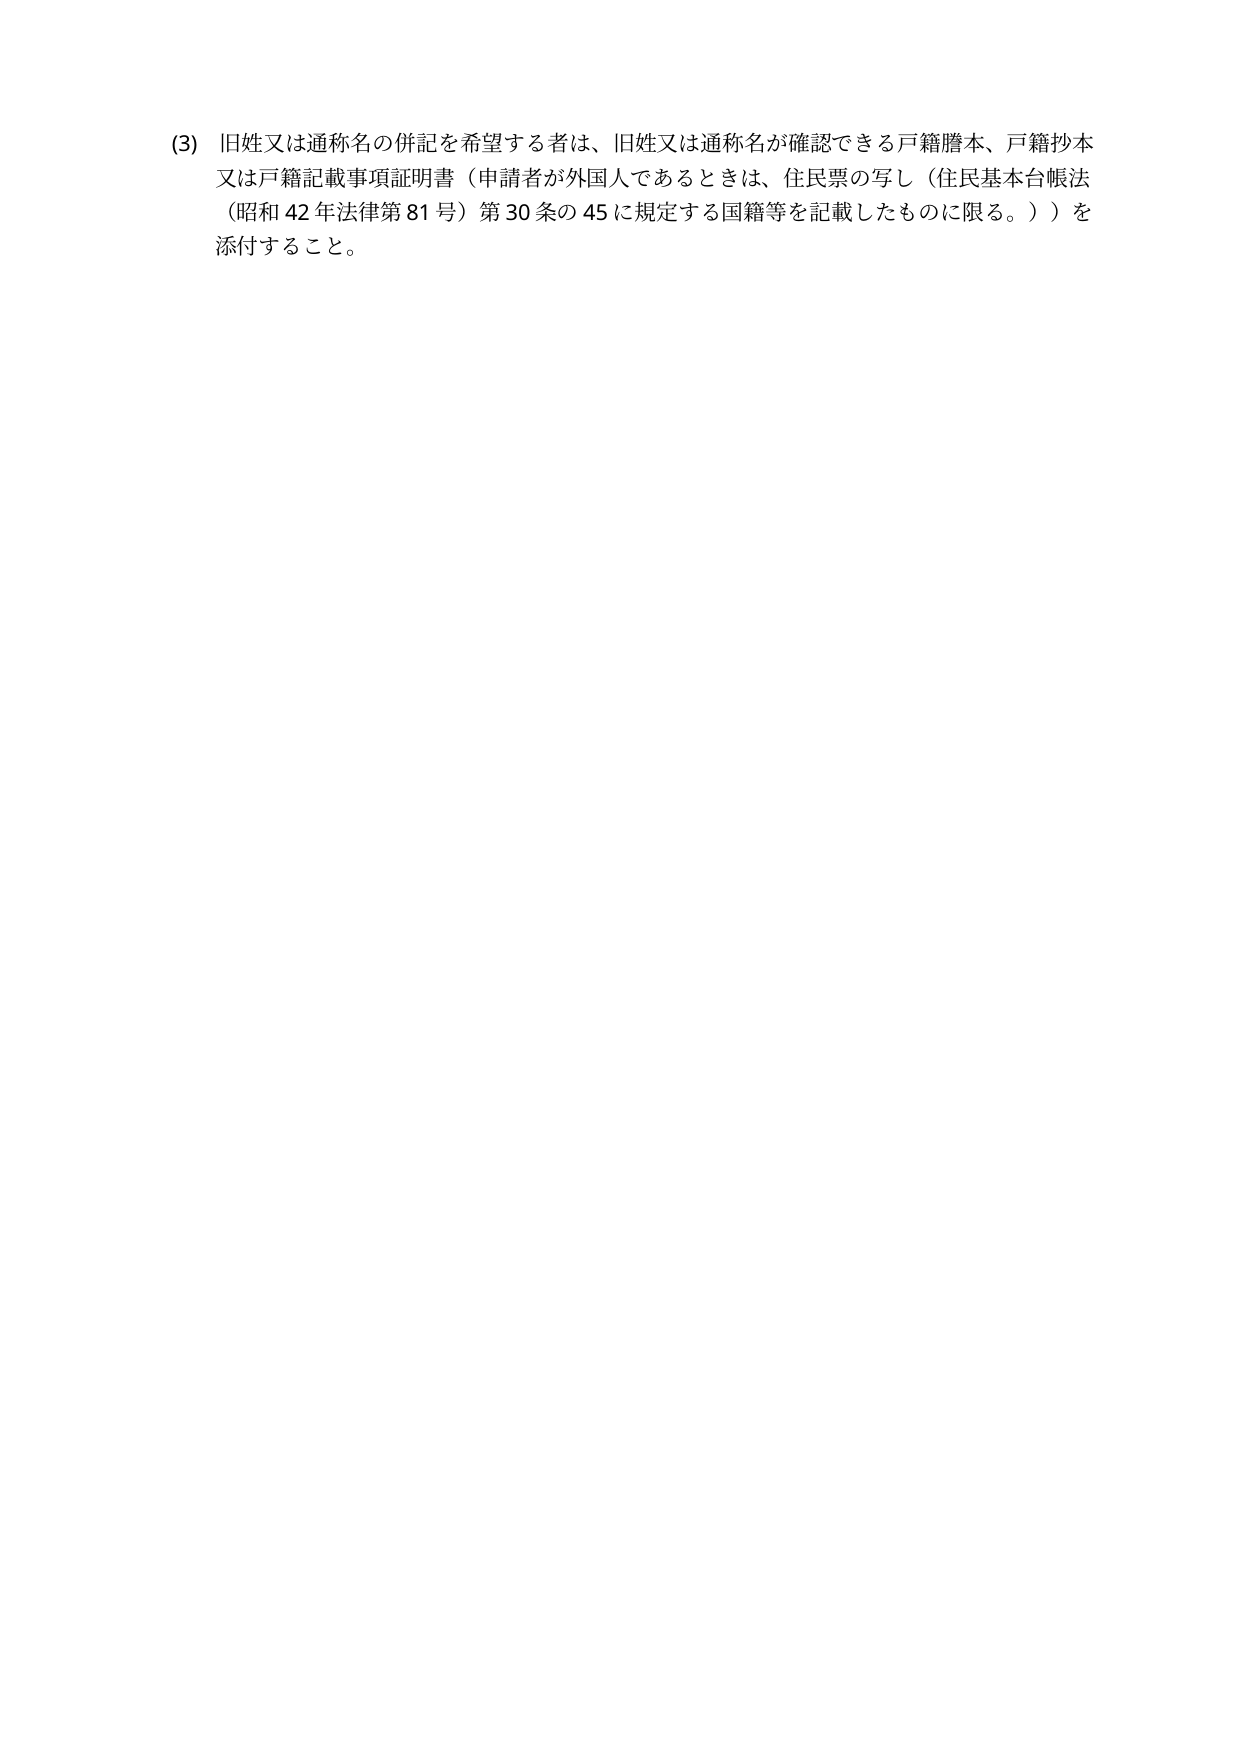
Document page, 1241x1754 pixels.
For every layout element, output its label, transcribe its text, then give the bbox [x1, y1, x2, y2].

text (3) 旧姓又は通称名の併記を希望する者は、旧姓又は通称名が確認できる戸籍謄本、戸籍抄本 又は戸籍記載事項証明書（申請者が外国人であるときは、住民票の写し（住民基本台帳法（昭和42年法律第81号）第30条の45に規定する国籍等を記載したものに限る。））を添付すること。 [172, 125, 1102, 262]
